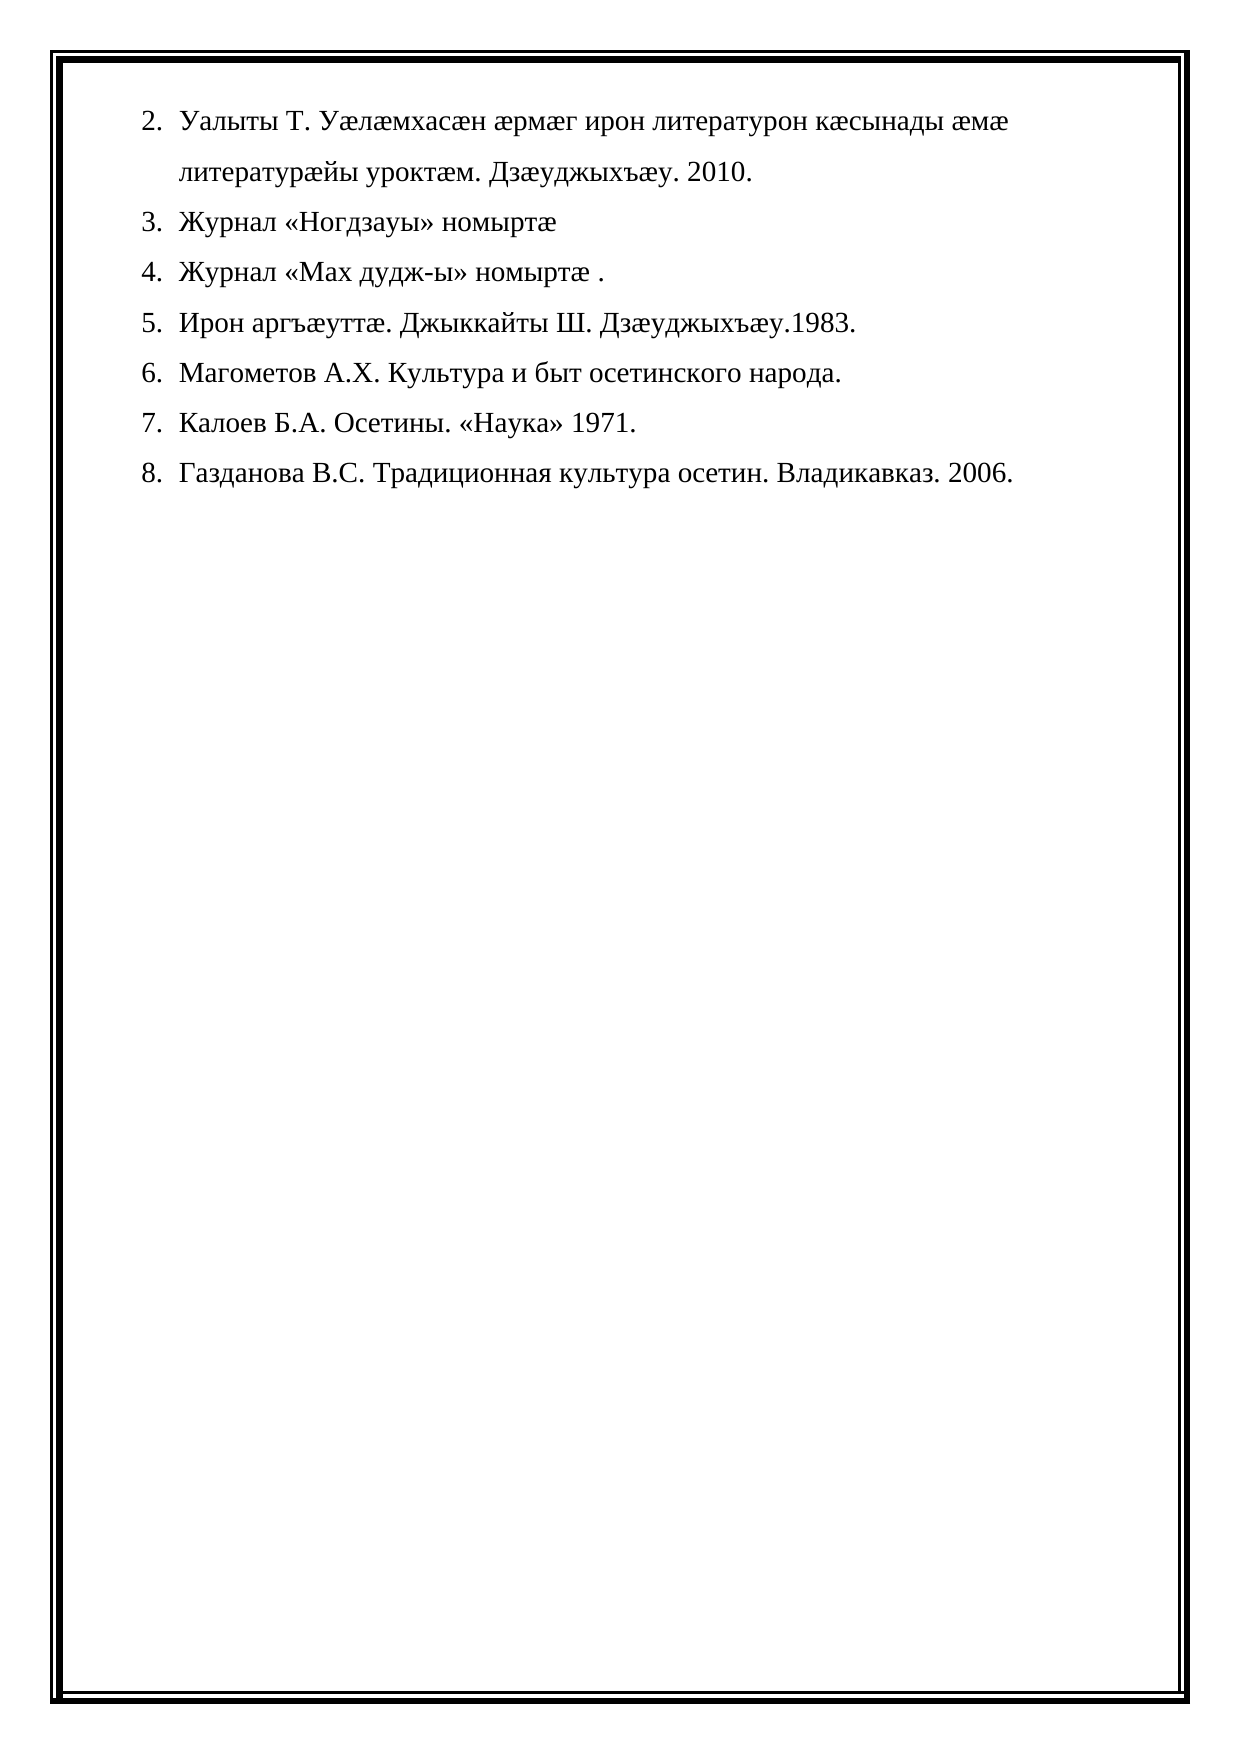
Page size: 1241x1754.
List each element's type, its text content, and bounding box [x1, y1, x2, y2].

list Журнал «Ногдзауы» номыртæ [141, 204, 1152, 238]
list Магометов А.Х. Культура и быт осетинского народа. [141, 355, 1152, 388]
list Газданова В.С. Традиционная культура осетин. Владикавказ. 2006. [141, 456, 1152, 489]
list Ирон аргъæуттæ. Джыккайты Ш. Дзæуджыхъæу.1983. [141, 305, 1152, 338]
list Калоев Б.А. Осетины. «Наука» 1971. [141, 405, 1152, 439]
list Уалыты Т. Уæлæмхасæн æрмæг ирон литературон кæсынады æмæ литературæйы уроктæм. Дзæуджыхъæу. 2010. [141, 103, 1152, 187]
list Журнал «Мах дудж-ы» номыртæ . [141, 254, 1152, 288]
